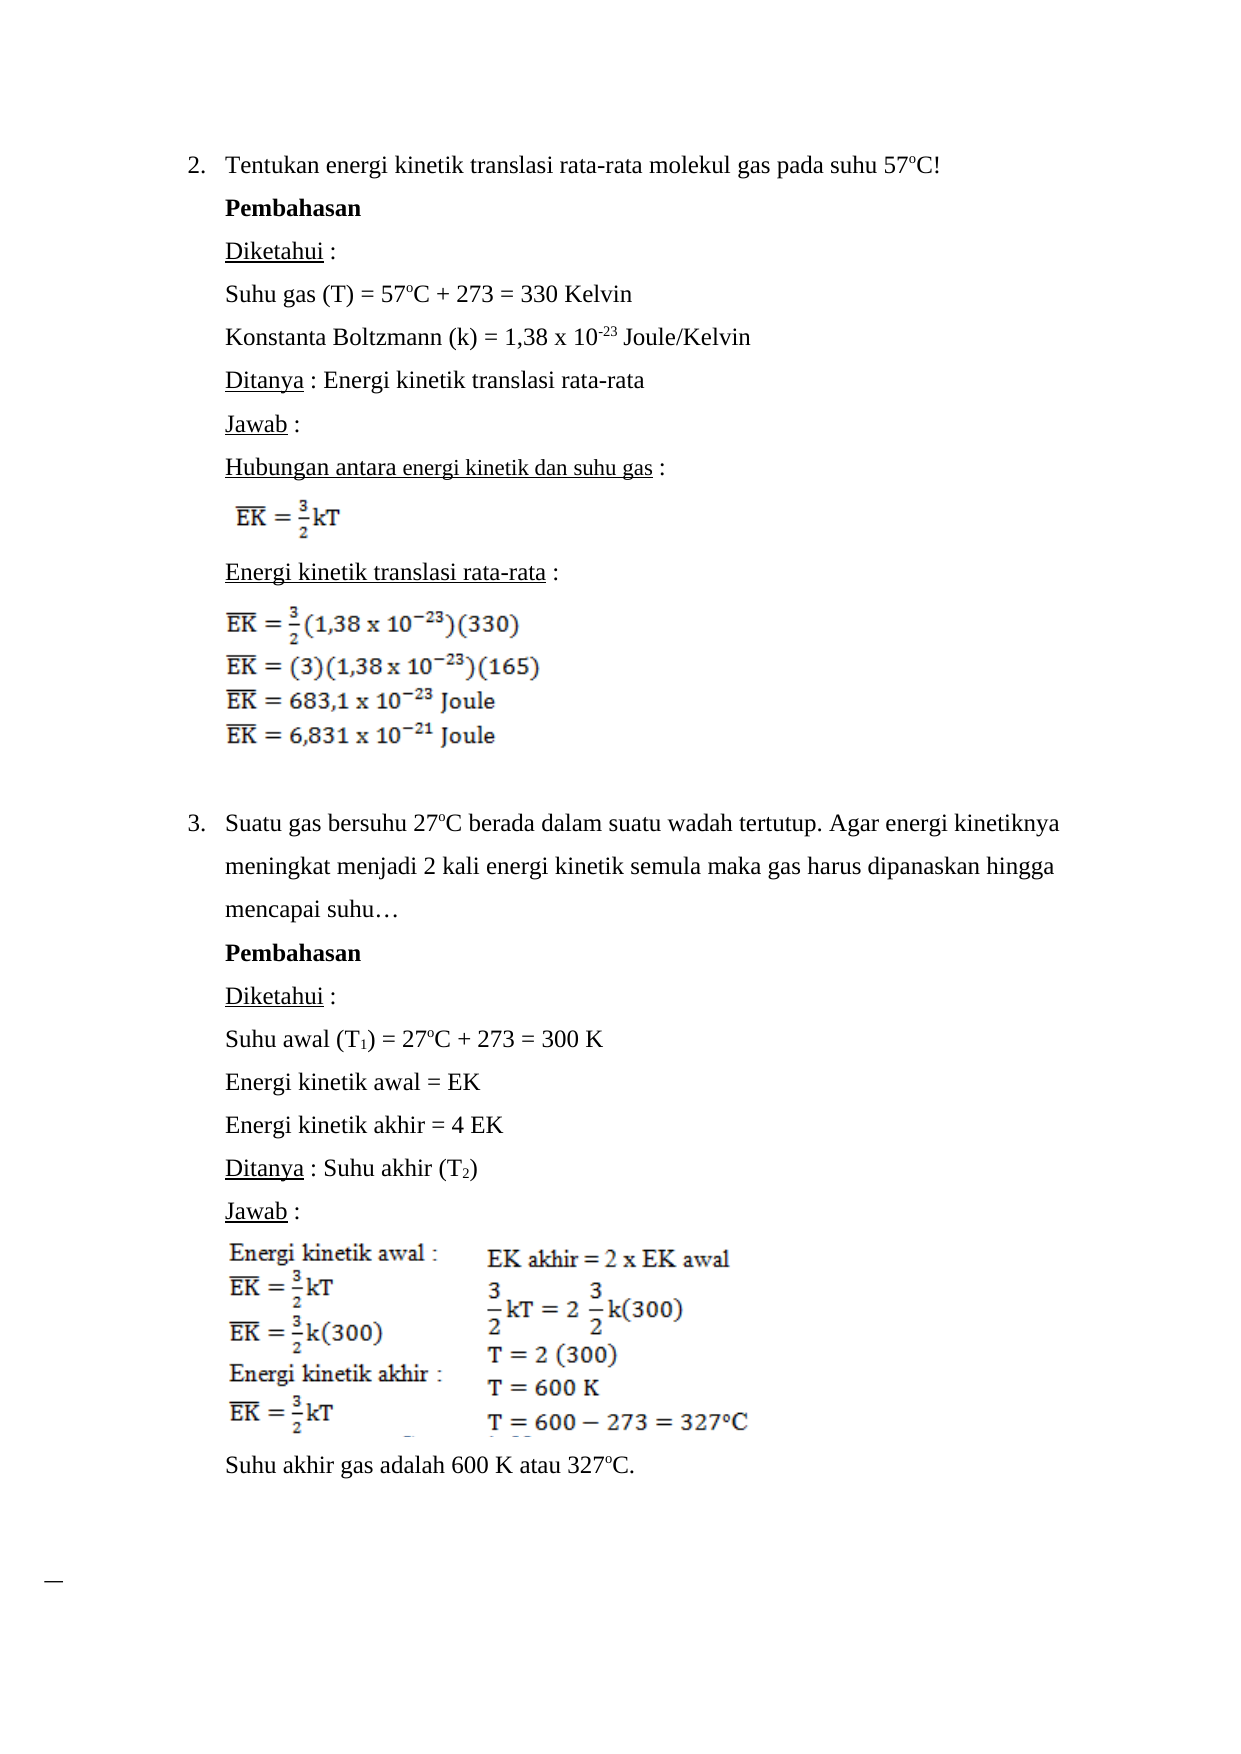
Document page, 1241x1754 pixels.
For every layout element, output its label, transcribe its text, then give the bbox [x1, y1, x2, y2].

text Suhu akhir gas adalah 600 K atau 327oC. [225, 1450, 1090, 1479]
picture [225, 494, 349, 543]
picture [225, 599, 546, 752]
list Suatu gas bersuhu 27oC berada dalam suatu wadah tertutup. Agar energi kinetiknya meningkat menjadi 2 kali energi kinetik semula maka gas harus dipanaskan hingga mencapai suhu… Pembahasan Diketahui : Suhu awal (T1) = 27oC + 273 = 300 K Energi kinetik awal = EK Energi kinetik akhir = 4 EK Ditanya : Suhu akhir (T2) Jawab : [187, 808, 1090, 1436]
picture [225, 1239, 752, 1437]
list Tentukan energi kinetik translasi rata-rata molekul gas pada suhu 57oC! Pembahasan Diketahui : Suhu gas (T) = 57oC + 273 = 330 Kelvin Konstanta Boltzmann (k) = 1,38 x 10-23 Joule/Kelvin Ditanya : Energi kinetik translasi rata-rata Jawab : Hubungan antara energi kinetik dan suhu gas : [187, 150, 1090, 543]
